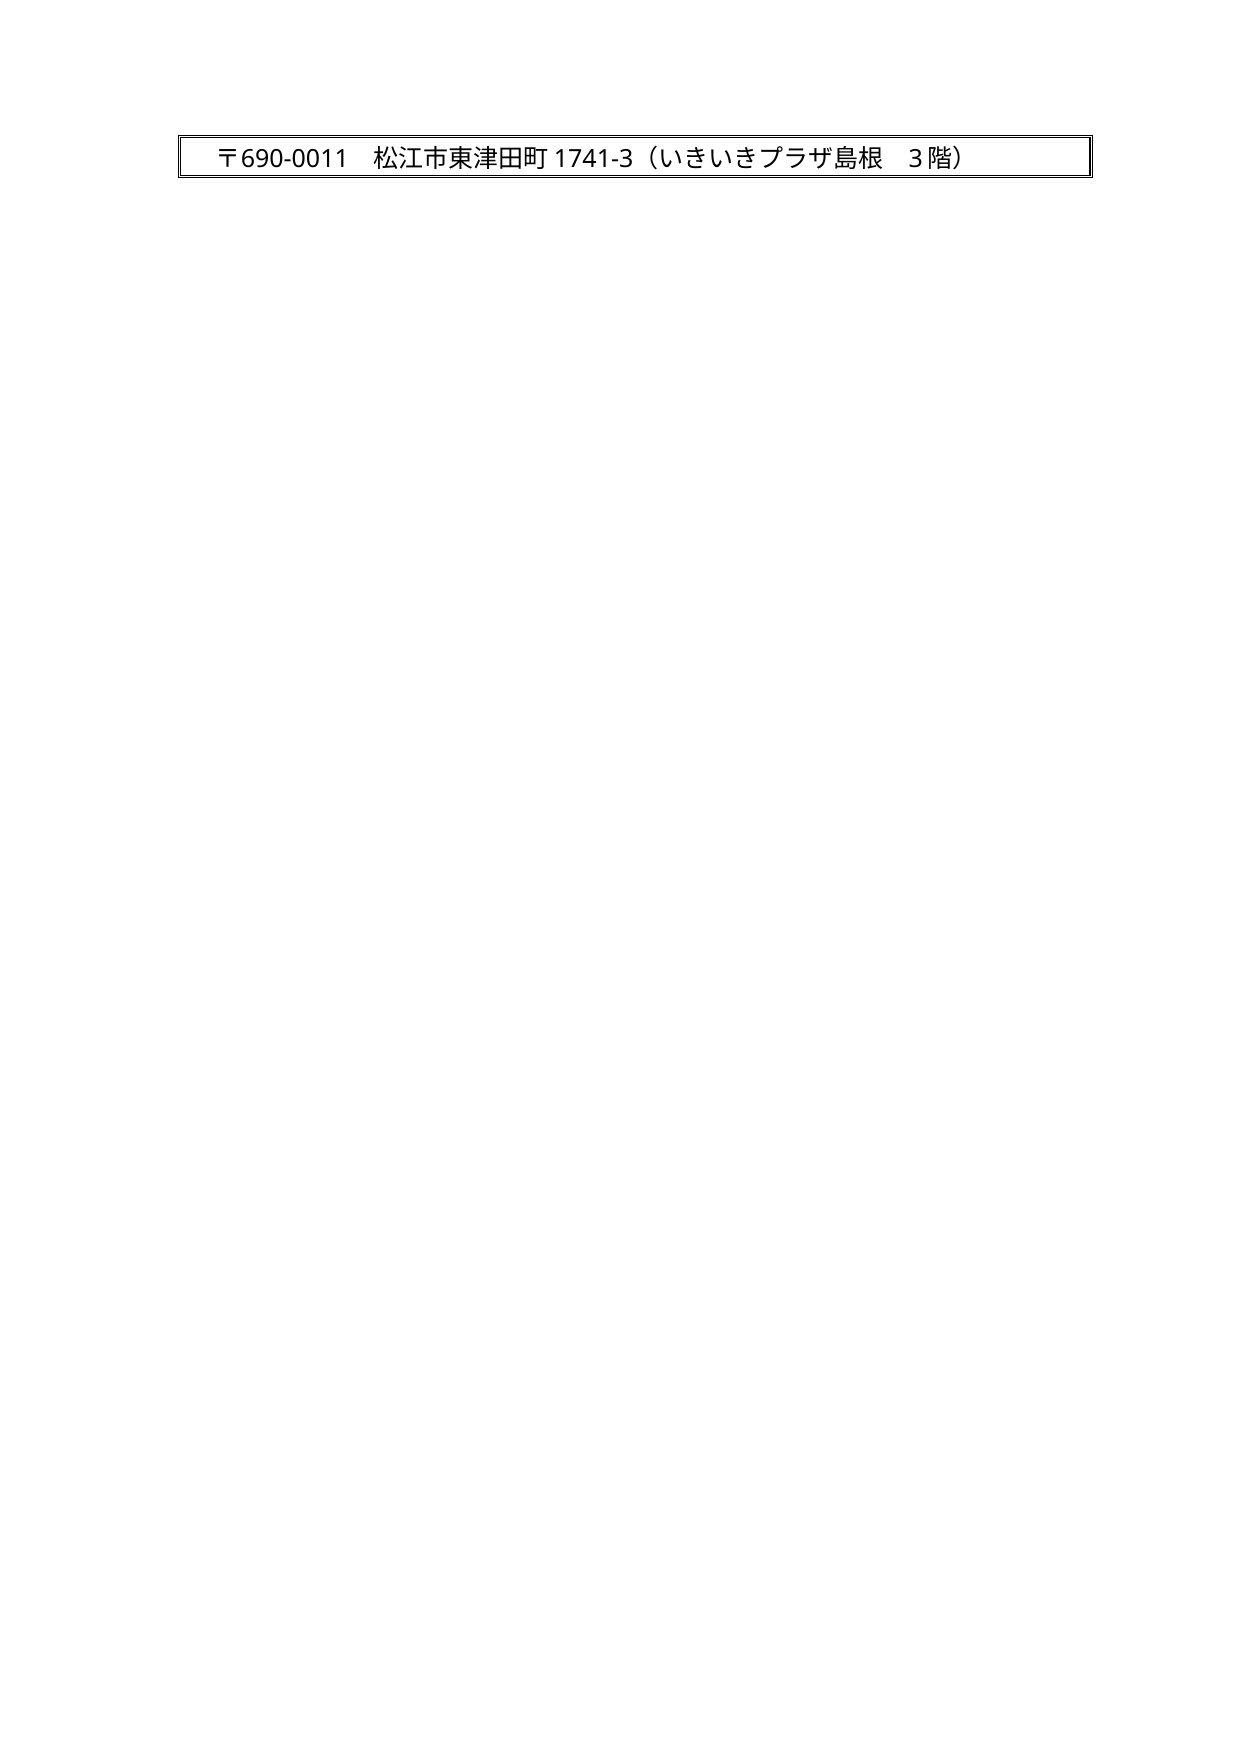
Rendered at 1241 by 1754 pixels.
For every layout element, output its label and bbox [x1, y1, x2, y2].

table_header [181, 138, 1089, 175]
